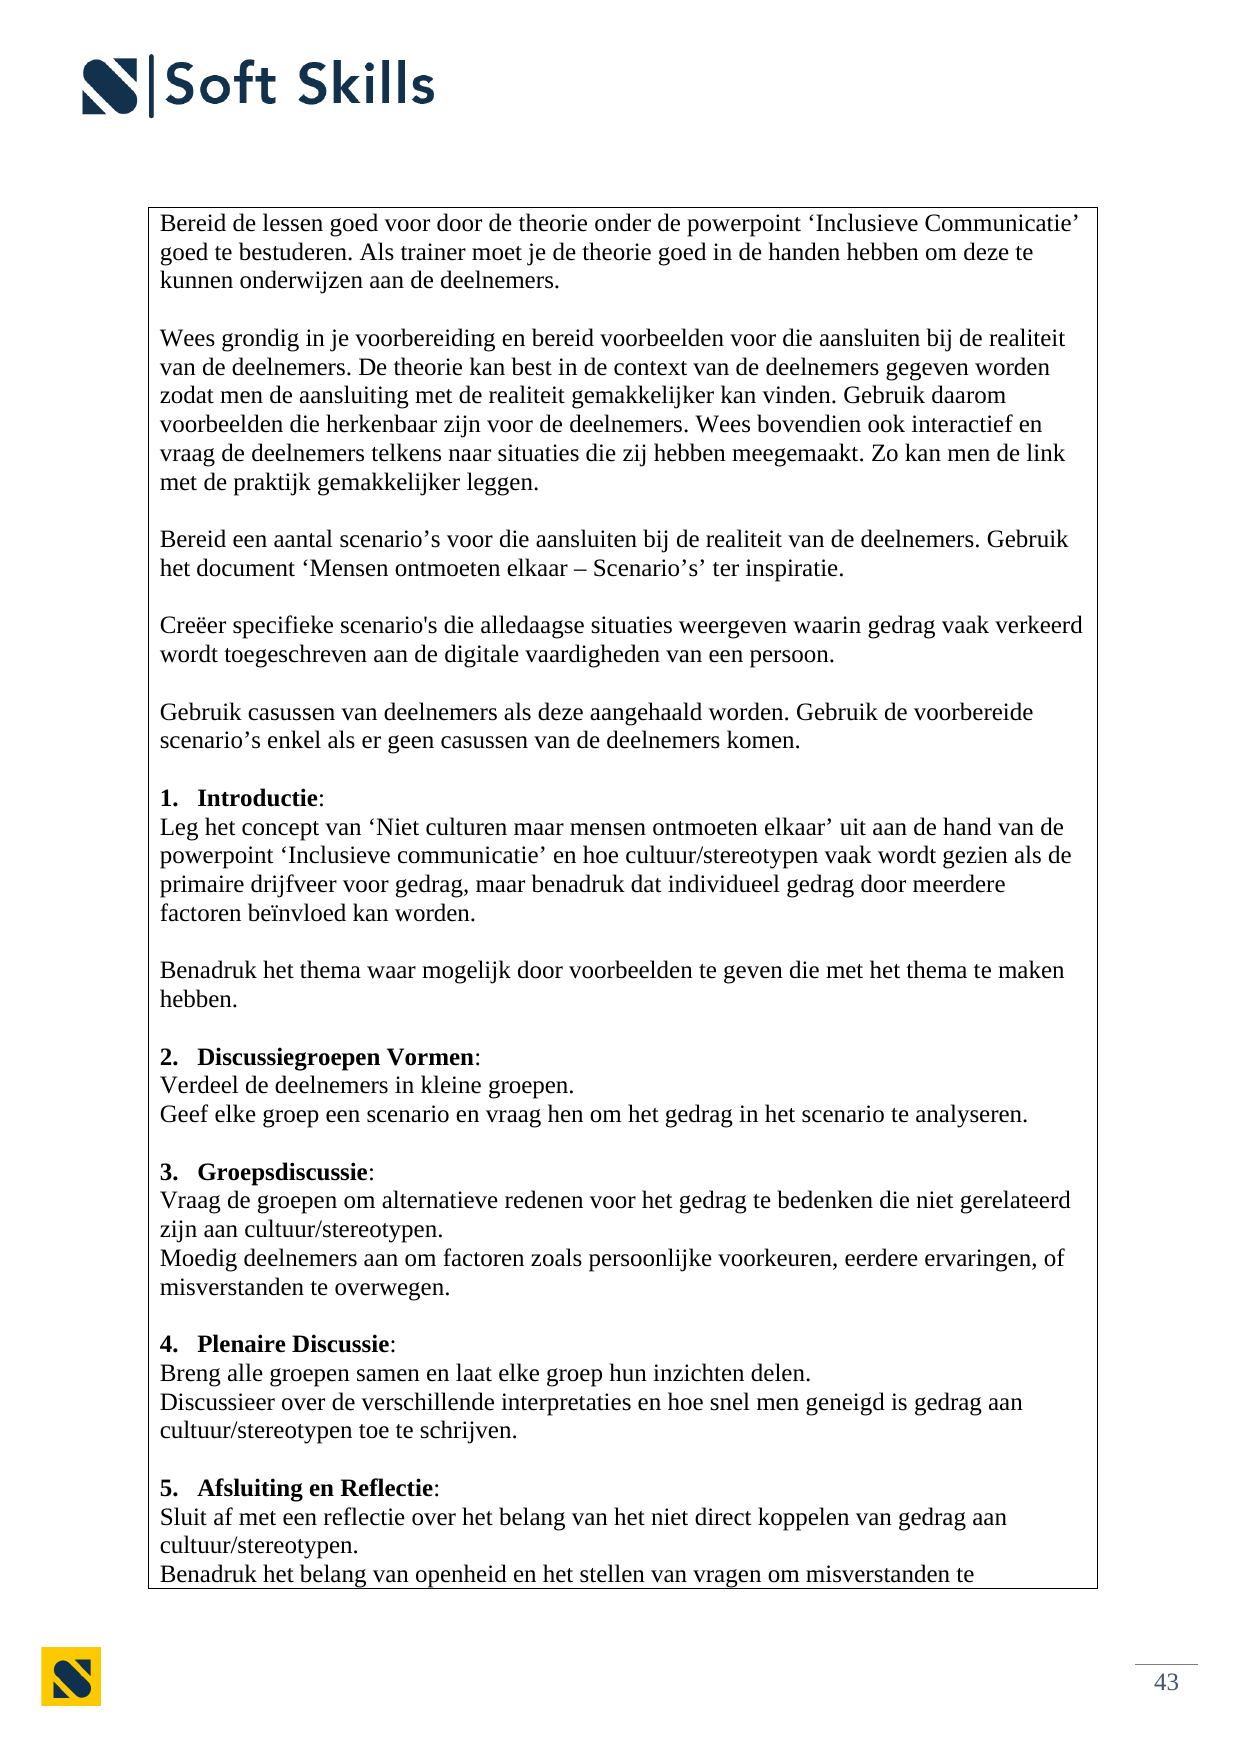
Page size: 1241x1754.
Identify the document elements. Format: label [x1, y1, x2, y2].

table_cell [149, 208, 1097, 1588]
picture [41, 1647, 101, 1706]
picture [61, 48, 439, 129]
